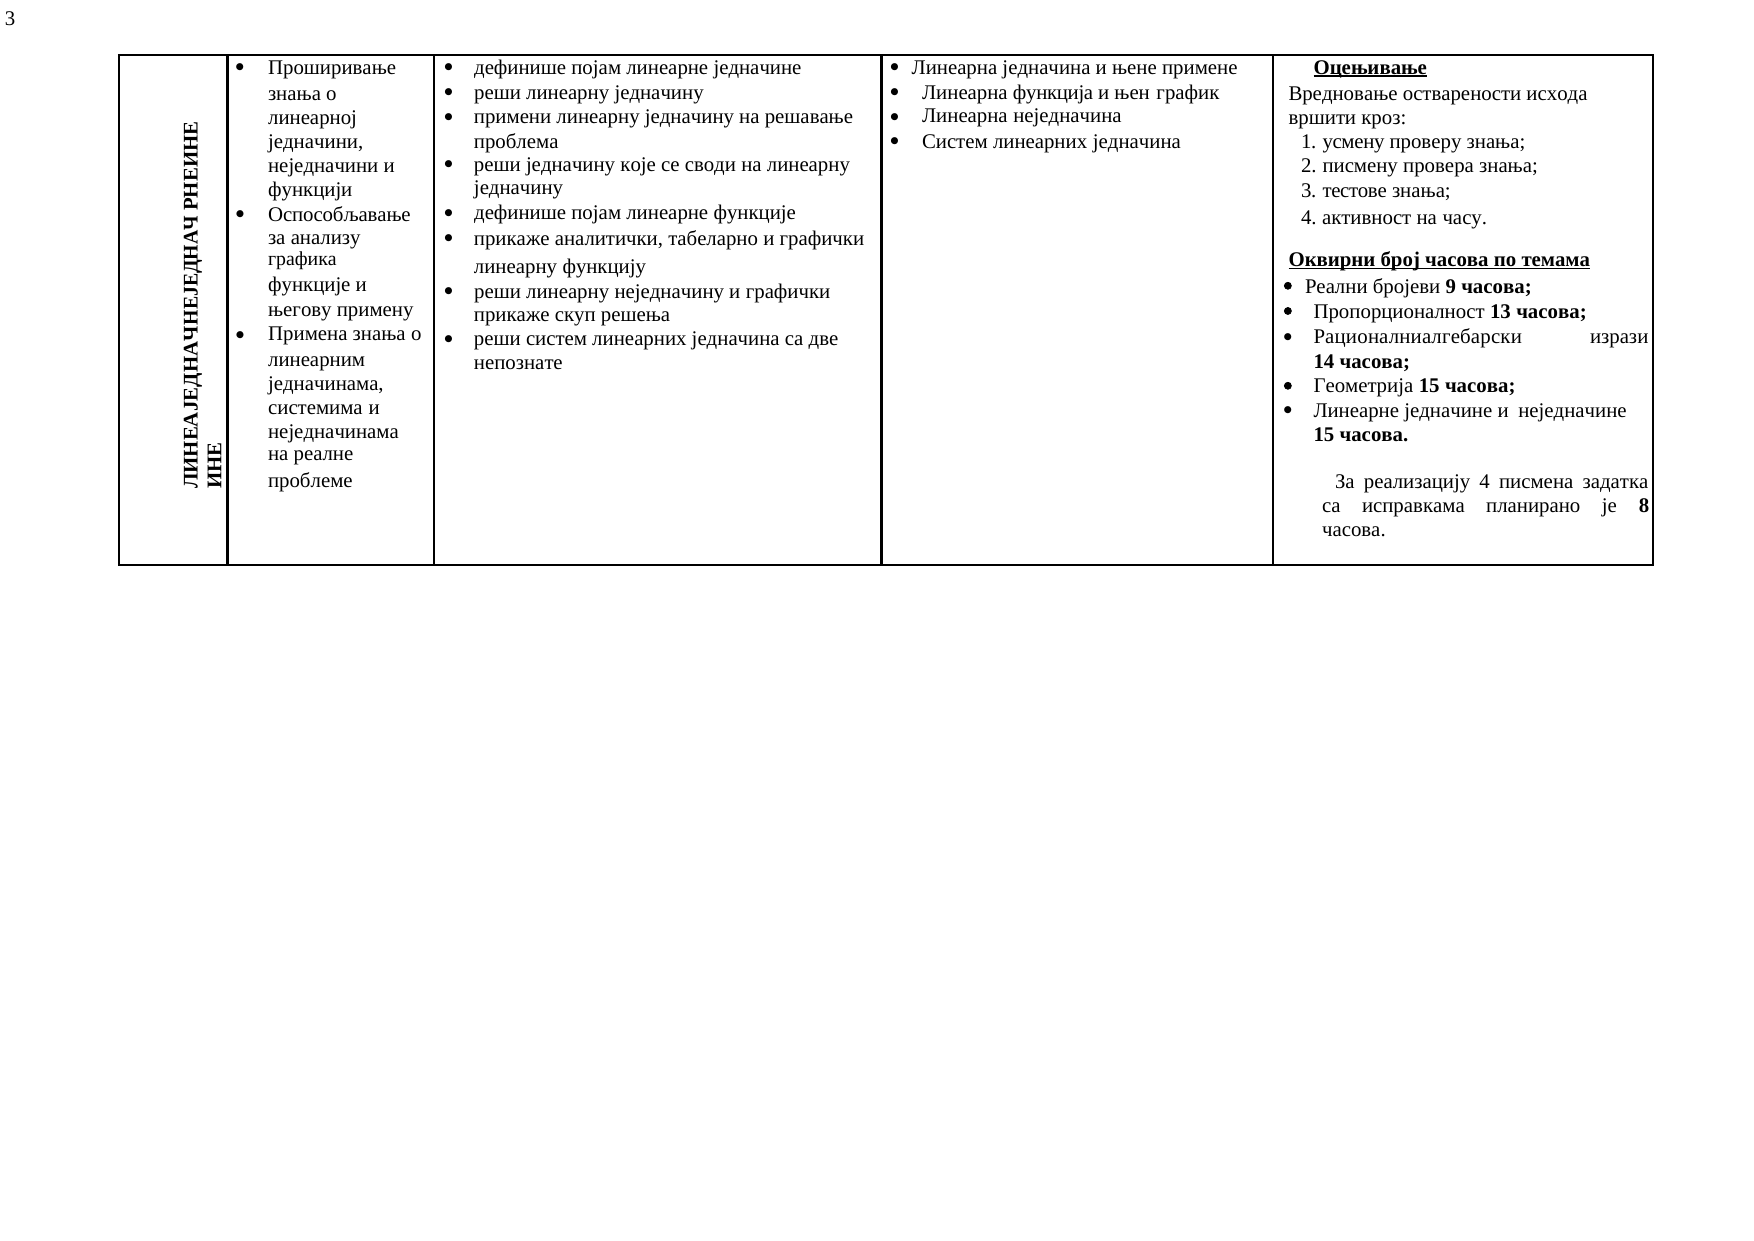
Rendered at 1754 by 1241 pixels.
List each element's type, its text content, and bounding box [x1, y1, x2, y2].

table_cell [883, 467, 1272, 564]
table_cell За реализацију 4 писмена задатка са исправкама планирано је 8 часова. [1274, 467, 1652, 564]
table_header Проширивање знања о линеарној једначини, нејeднaчини и функцији Оспособљавање за анализу графика функције и његову примену Примена знања о линеарним једначинама, системима и неједначинама на реалне [229, 56, 433, 467]
table_header ЛИНЕА ЈЕДНАЧ НЕЈЕДНАЧ РНЕ ИНЕ ИНЕ [120, 56, 226, 564]
table_header Оцењивање Вредновање остварености исхода вршити кроз: усмену проверу знања; писмену провера знања; тестове знања; активност на часу. Оквирни број часова по темама Реални бројеви 9 часова; Пропорционалност 13 часова; Рационалниалгебарски изрази 14 часова; Геометрија 15 часова; Линеарне једначине и неједначине 15 часова. [1274, 56, 1652, 467]
table_header дефинише појам линеарне једначине реши линеарну једначину примени линеарну једначину на решавање проблема реши једначину које се своди на линеарну једначину дефинише појам линеарне функције прикаже аналитички, табеларно и графички линеарну функцију реши линеарну неједначину и графички прикаже скуп решења реши систем линеарних једначина са две непознате [435, 56, 880, 564]
table_cell проблеме [229, 467, 433, 564]
table_header Линеарна једначина и њене примене Линеарна функција и њен график Линеарна неједначина Систем линеарних једначина [883, 56, 1272, 467]
